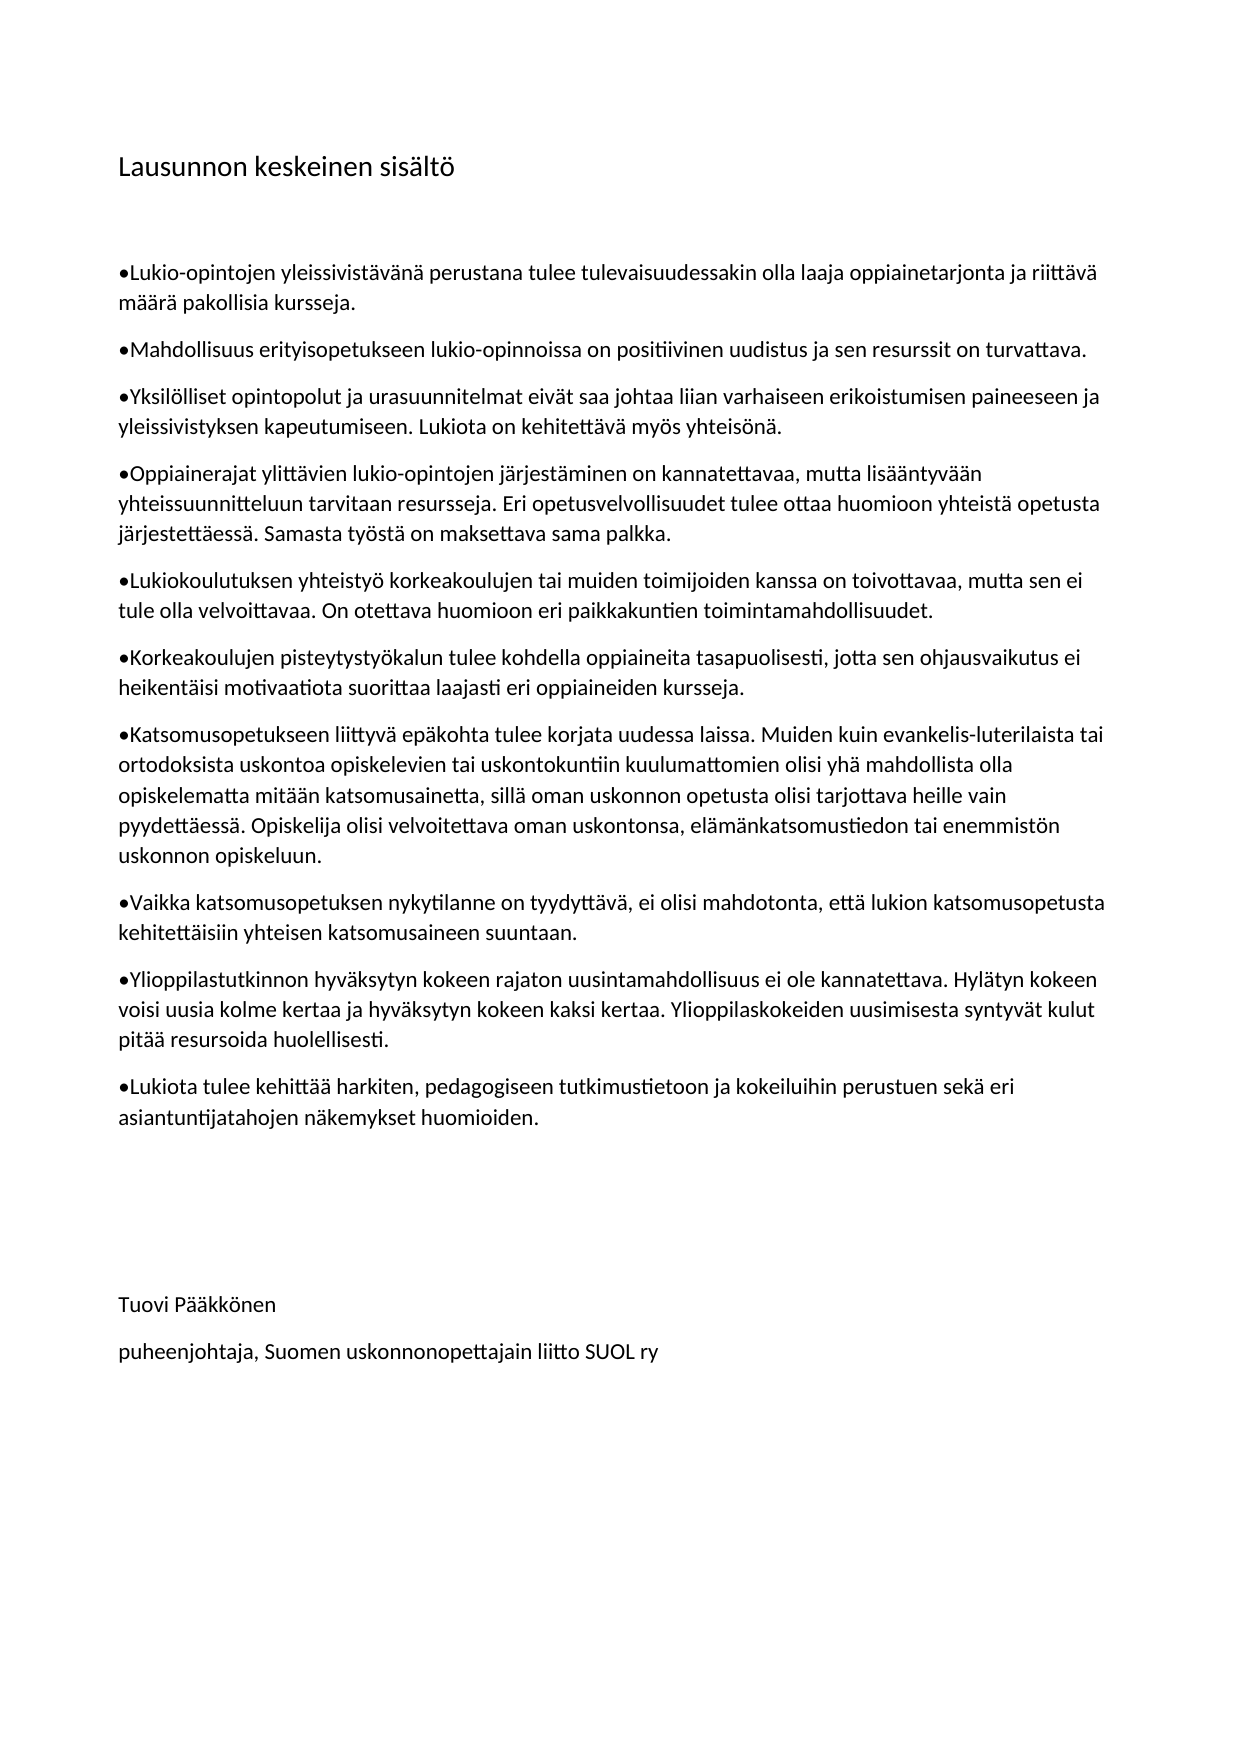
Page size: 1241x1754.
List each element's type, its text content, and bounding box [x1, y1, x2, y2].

text Lausunnon keskeinen sisältö [118, 148, 1122, 183]
text •Lukio-opintojen yleissivistävänä perustana tulee tulevaisuudessakin olla laaja oppiainetarjonta ja riittävä määrä pakollisia kursseja. [118, 258, 1122, 316]
text •Mahdollisuus erityisopetukseen lukio-opinnoissa on positiivinen uudistus ja sen resurssit on turvattava. [118, 335, 1122, 363]
text •Katsomusopetukseen liittyvä epäkohta tulee korjata uudessa laissa. Muiden kuin evankelis-luterilaista tai ortodoksista uskontoa opiskelevien tai uskontokuntiin kuulumattomien olisi yhä mahdollista olla opiskelematta mitään katsomusainetta, sillä oman uskonnon opetusta olisi tarjottava heille vain pyydettäessä. Opiskelija olisi velvoitettava oman uskontonsa, elämänkatsomustiedon tai enemmistön uskonnon opiskeluun. [118, 720, 1122, 869]
text puheenjohtaja, Suomen uskonnonopettajain liitto SUOL ry [118, 1337, 1122, 1365]
text •Korkeakoulujen pisteytystyökalun tulee kohdella oppiaineita tasapuolisesti, jotta sen ohjausvaikutus ei heikentäisi motivaatiota suorittaa laajasti eri oppiaineiden kursseja. [118, 643, 1122, 701]
text •Lukiota tulee kehittää harkiten, pedagogiseen tutkimustietoon ja kokeiluihin perustuen sekä eri asiantuntijatahojen näkemykset huomioiden. [118, 1072, 1122, 1131]
text •Oppiainerajat ylittävien lukio-opintojen järjestäminen on kannatettavaa, mutta lisääntyvään yhteissuunnitteluun tarvitaan resursseja. Eri opetusvelvollisuudet tulee ottaa huomioon yhteistä opetusta järjestettäessä. Samasta työstä on maksettava sama palkka. [118, 459, 1122, 547]
text •Yksilölliset opintopolut ja urasuunnitelmat eivät saa johtaa liian varhaiseen erikoistumisen paineeseen ja yleissivistyksen kapeutumiseen. Lukiota on kehitettävä myös yhteisönä. [118, 382, 1122, 440]
text •Ylioppilastutkinnon hyväksytyn kokeen rajaton uusintamahdollisuus ei ole kannatettava. Hylätyn kokeen voisi uusia kolme kertaa ja hyväksytyn kokeen kaksi kertaa. Ylioppilaskokeiden uusimisesta syntyvät kulut pitää resursoida huolellisesti. [118, 965, 1122, 1053]
text •Vaikka katsomusopetuksen nykytilanne on tyydyttävä, ei olisi mahdotonta, että lukion katsomusopetusta kehitettäisiin yhteisen katsomusaineen suuntaan. [118, 888, 1122, 946]
text Tuovi Pääkkönen [118, 1290, 1122, 1318]
text •Lukiokoulutuksen yhteistyö korkeakoulujen tai muiden toimijoiden kanssa on toivottavaa, mutta sen ei tule olla velvoittavaa. On otettava huomioon eri paikkakuntien toimintamahdollisuudet. [118, 566, 1122, 624]
